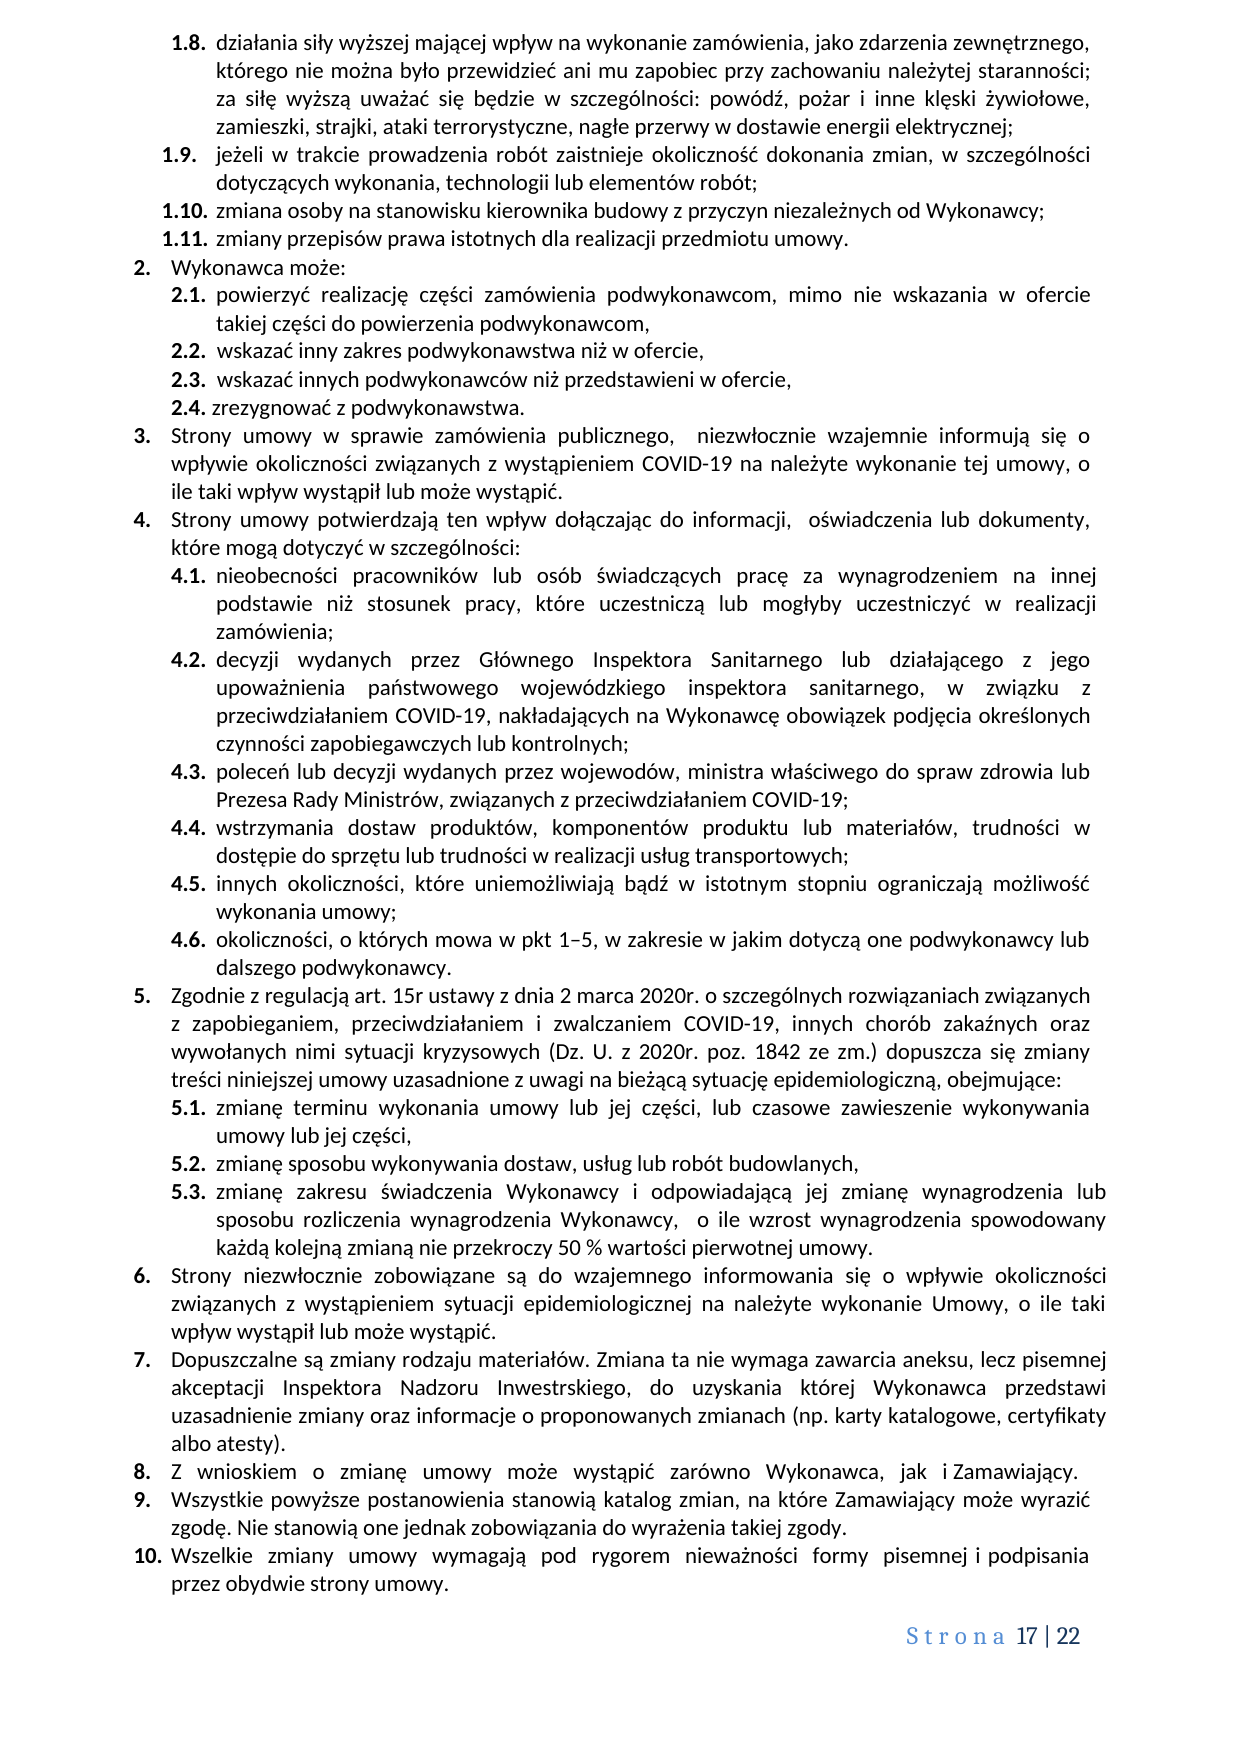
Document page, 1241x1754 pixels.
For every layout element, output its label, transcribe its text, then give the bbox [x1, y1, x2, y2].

list decyzji wydanych przez Głównego Inspektora Sanitarnego lub działającego z jego upoważnienia państwowego wojewódzkiego inspektora sanitarnego, w związku z przeciwdziałaniem COVID-19, nakładających na Wykonawcę obowiązek podjęcia określonych czynności zapobiegawczych lub kontrolnych; [171, 645, 1092, 757]
list Z wnioskiem o zmianę umowy może wystąpić zarówno Wykonawca, jak i Zamawiający. [133, 1457, 1092, 1486]
list powierzyć realizację części zamówienia podwykonawcom, mimo nie wskazania w ofercie takiej części do powierzenia podwykonawcom, [171, 281, 1092, 337]
list poleceń lub decyzji wydanych przez wojewodów, ministra właściwego do spraw zdrowia lub Prezesa Rady Ministrów, związanych z przeciwdziałaniem COVID-19; [171, 757, 1092, 813]
list Dopuszczalne są zmiany rodzaju materiałów. Zmiana ta nie wymaga zawarcia aneksu, lecz pisemnej akceptacji Inspektora Nadzoru Inwestrskiego, do uzyskania której Wykonawca przedstawi uzasadnienie zmiany oraz informacje o proponowanych zmianach (np. karty katalogowe, certyfikaty albo atesty). [133, 1345, 1108, 1457]
list innych okoliczności, które uniemożliwiają bądź w istotnym stopniu ograniczają możliwość wykonania umowy; [171, 869, 1092, 925]
list jeżeli w trakcie prowadzenia robót zaistnieje okoliczność dokonania zmian, w szczególności dotyczących wykonania, technologii lub elementów robót; [161, 141, 1092, 197]
list Wykonawca może: [133, 253, 1092, 281]
list 2.4. zrezygnować z podwykonawstwa. [171, 393, 1092, 421]
list Zgodnie z regulacją art. 15r ustawy z dnia 2 marca 2020r. o szczególnych rozwiązaniach związanych z zapobieganiem, przeciwdziałaniem i zwalczaniem COVID-19, innych chorób zakaźnych oraz wywołanych nimi sytuacji kryzysowych (Dz. U. z 2020r. poz. 1842 ze zm.) dopuszcza się zmiany treści niniejszej umowy uzasadnione z uwagi na bieżącą sytuację epidemiologiczną, obejmujące: [133, 981, 1092, 1093]
list okoliczności, o których mowa w pkt 1–5, w zakresie w jakim dotyczą one podwykonawcy lub dalszego podwykonawcy. [171, 925, 1092, 981]
list zmiany przepisów prawa istotnych dla realizacji przedmiotu umowy. [161, 224, 1092, 253]
list zmianę terminu wykonania umowy lub jej części, lub czasowe zawieszenie wykonywania umowy lub jej części, [171, 1093, 1092, 1149]
list zmianę sposobu wykonywania dostaw, usług lub robót budowlanych, [171, 1149, 1092, 1177]
list zmianę zakresu świadczenia Wykonawcy i odpowiadającą jej zmianę wynagrodzenia lub sposobu rozliczenia wynagrodzenia Wykonawcy, o ile wzrost wynagrodzenia spowodowany każdą kolejną zmianą nie przekroczy 50 % wartości pierwotnej umowy. [171, 1177, 1108, 1261]
list wstrzymania dostaw produktów, komponentów produktu lub materiałów, trudności w dostępie do sprzętu lub trudności w realizacji usług transportowych; [171, 813, 1092, 869]
list Strony umowy potwierdzają ten wpływ dołączając do informacji, oświadczenia lub dokumenty, które mogą dotyczyć w szczególności: [133, 505, 1092, 561]
list zmiana osoby na stanowisku kierownika budowy z przyczyn niezależnych od Wykonawcy; [161, 197, 1092, 224]
list Wszystkie powyższe postanowienia stanowią katalog zmian, na które Zamawiający może wyrazić zgodę. Nie stanowią one jednak zobowiązania do wyrażenia takiej zgody. [133, 1486, 1092, 1542]
list Strony niezwłocznie zobowiązane są do wzajemnego informowania się o wpływie okoliczności związanych z wystąpieniem sytuacji epidemiologicznej na należyte wykonanie Umowy, o ile taki wpływ wystąpił lub może wystąpić. [133, 1261, 1108, 1345]
list 2.3. wskazać innych podwykonawców niż przedstawieni w ofercie, [171, 365, 1092, 393]
list 2.2. wskazać inny zakres podwykonawstwa niż w ofercie, [171, 337, 1092, 365]
list Wszelkie zmiany umowy wymagają pod rygorem nieważności formy pisemnej i podpisania przez obydwie strony umowy. [133, 1542, 1092, 1598]
list Strony umowy w sprawie zamówienia publicznego, niezwłocznie wzajemnie informują się o wpływie okoliczności związanych z wystąpieniem COVID-19 na należyte wykonanie tej umowy, o ile taki wpływ wystąpił lub może wystąpić. [133, 421, 1092, 505]
list działania siły wyższej mającej wpływ na wykonanie zamówienia, jako zdarzenia zewnętrznego, którego nie można było przewidzieć ani mu zapobiec przy zachowaniu należytej staranności; za siłę wyższą uważać się będzie w szczególności: powódź, pożar i inne klęski żywiołowe, zamieszki, strajki, ataki terrorystyczne, nagłe przerwy w dostawie energii elektrycznej; [171, 28, 1092, 141]
list nieobecności pracowników lub osób świadczących pracę za wynagrodzeniem na innej podstawie niż stosunek pracy, które uczestniczą lub mogłyby uczestniczyć w realizacji zamówienia; [171, 561, 1098, 645]
